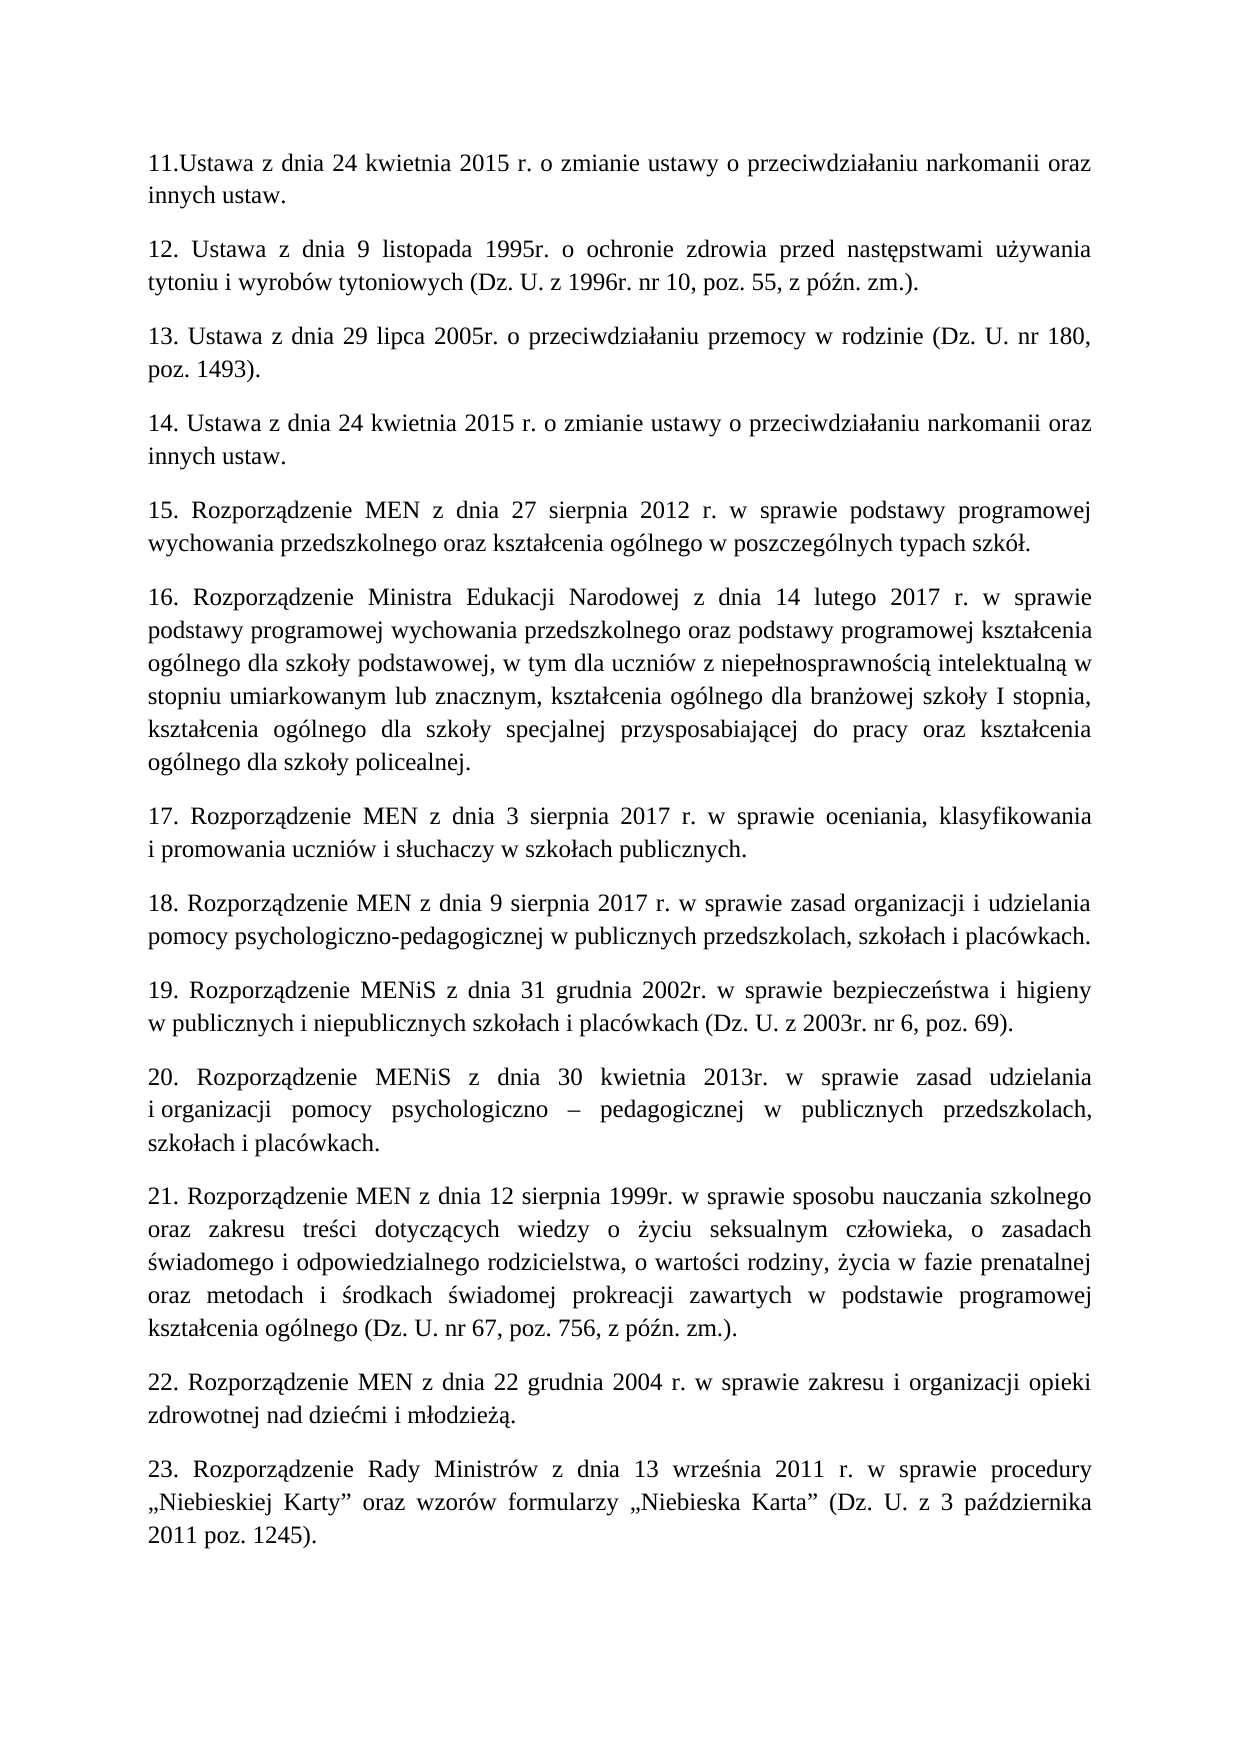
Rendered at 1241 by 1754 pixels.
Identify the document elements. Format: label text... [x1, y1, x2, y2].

text 18. Rozporządzenie MEN z dnia 9 sierpnia 2017 r. w sprawie zasad organizacji i udzielania pomocy psychologiczno-pedagogicznej w publicznych przedszkolach, szkołach i placówkach. [148, 888, 1093, 949]
text 13. Ustawa z dnia 29 lipca 2005r. o przeciwdziałaniu przemocy w rodzinie (Dz. U. nr 180, poz. 1493). [148, 321, 1093, 383]
text 21. Rozporządzenie MEN z dnia 12 sierpnia 1999r. w sprawie sposobu nauczania szkolnego oraz zakresu treści dotyczących wiedzy o życiu seksualnym człowieka, o zasadach świadomego i odpowiedzialnego rodzicielstwa, o wartości rodziny, życia w fazie prenatalnej oraz metodach i środkach świadomej prokreacji zawartych w podstawie programowej kształcenia ogólnego (Dz. U. nr 67, poz. 756, z późn. zm.). [148, 1181, 1093, 1342]
text 11.Ustawa z dnia 24 kwietnia 2015 r. o zmianie ustawy o przeciwdziałaniu narkomanii oraz innych ustaw. [148, 148, 1093, 209]
text 14. Ustawa z dnia 24 kwietnia 2015 r. o zmianie ustawy o przeciwdziałaniu narkomanii oraz innych ustaw. [148, 408, 1093, 470]
text 23. Rozporządzenie Rady Ministrów z dnia 13 września 2011 r. w sprawie procedury „Niebieskiej Karty” oraz wzorów formularzy „Niebieska Karta” (Dz. U. z 3 października 2011 poz. 1245). [148, 1454, 1093, 1549]
text 16. Rozporządzenie Ministra Edukacji Narodowej z dnia 14 lutego 2017 r. w sprawie podstawy programowej wychowania przedszkolnego oraz podstawy programowej kształcenia ogólnego dla szkoły podstawowej, w tym dla uczniów z niepełnosprawnością intelektualną w stopniu umiarkowanym lub znacznym, kształcenia ogólnego dla branżowej szkoły I stopnia, kształcenia ogólnego dla szkoły specjalnej przysposabiającej do pracy oraz kształcenia ogólnego dla szkoły policealnej. [148, 582, 1093, 776]
text 15. Rozporządzenie MEN z dnia 27 sierpnia 2012 r. w sprawie podstawy programowej wychowania przedszkolnego oraz kształcenia ogólnego w poszczególnych typach szkół. [148, 495, 1093, 557]
text 19. Rozporządzenie MENiS z dnia 31 grudnia 2002r. w sprawie bezpieczeństwa i higieny w publicznych i niepublicznych szkołach i placówkach (Dz. U. z 2003r. nr 6, poz. 69). [148, 975, 1093, 1036]
text 22. Rozporządzenie MEN z dnia 22 grudnia 2004 r. w sprawie zakresu i organizacji opieki zdrowotnej nad dziećmi i młodzieżą. [148, 1367, 1093, 1429]
text 20. Rozporządzenie MENiS z dnia 30 kwietnia 2013r. w sprawie zasad udzielania i organizacji pomocy psychologiczno – pedagogicznej w publicznych przedszkolach, szkołach i placówkach. [148, 1062, 1093, 1156]
text 12. Ustawa z dnia 9 listopada 1995r. o ochronie zdrowia przed następstwami używania tytoniu i wyrobów tytoniowych (Dz. U. z 1996r. nr 10, poz. 55, z późn. zm.). [148, 234, 1093, 296]
text 17. Rozporządzenie MEN z dnia 3 sierpnia 2017 r. w sprawie oceniania, klasyfikowania i promowania uczniów i słuchaczy w szkołach publicznych. [148, 801, 1093, 863]
